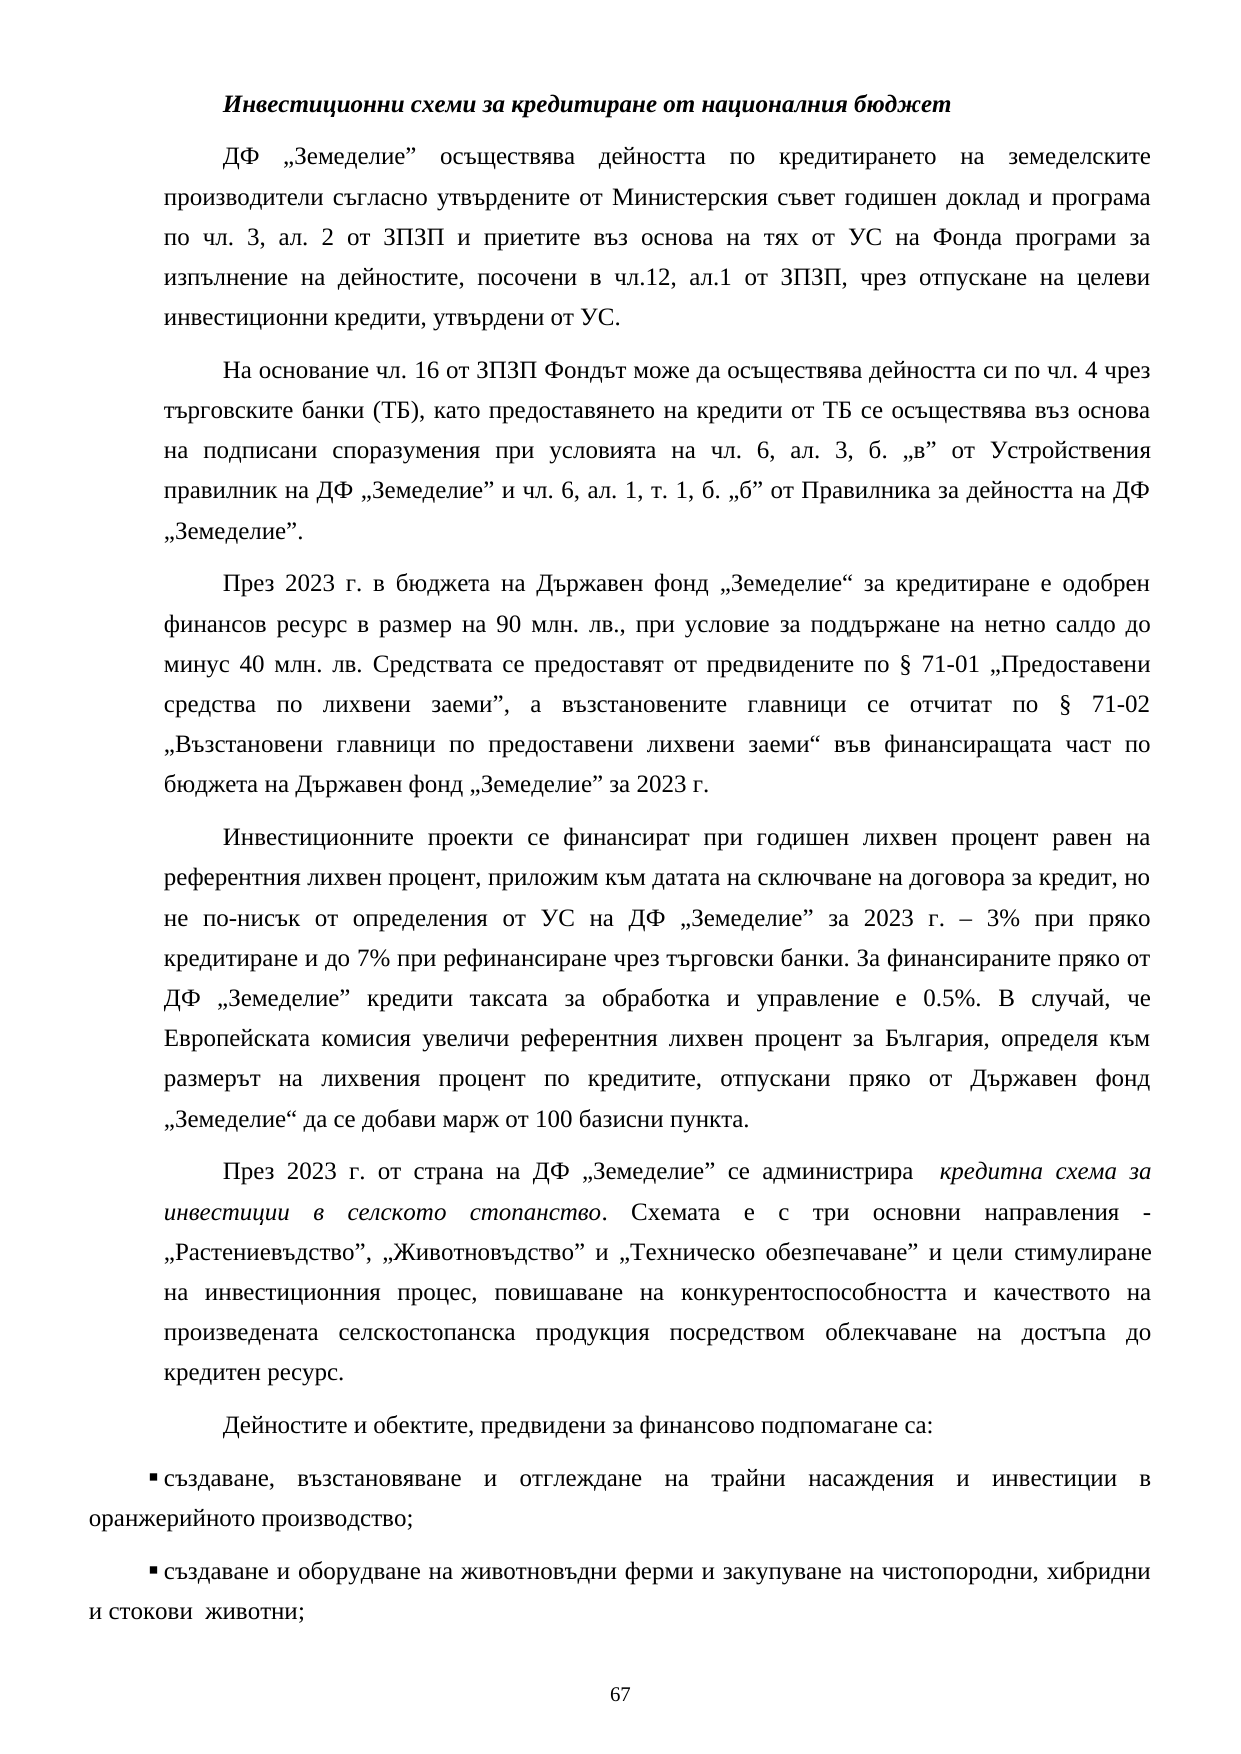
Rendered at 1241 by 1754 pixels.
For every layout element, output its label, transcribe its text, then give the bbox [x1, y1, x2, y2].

list създаване, възстановяване и отглеждане на трайни насаждения и инвестиции в оранжерийното производство; [89, 1463, 1152, 1532]
text През 2023 г. в бюджета на Държавен фонд „Земеделие“ за кредитиране е одобрен финансов ресурс в размер на 90 млн. лв., при условие за поддържане на нетно салдо до минус 40 млн. лв. Средствата се предоставят от предвидените по § 71-01 „Предоставени средства по лихвени заеми”, а възстановените главници се отчитат по § 71-02 „Възстановени главници по предоставени лихвени заеми“ във финансиращата част по бюджета на Държавен фонд „Земеделие” за 2023 г. [164, 568, 1152, 798]
text На основание чл. 16 от ЗПЗП Фондът може да осъществява дейността си по чл. 4 чрез търговските банки (ТБ), като предоставянето на кредити от ТБ се осъществява въз основа на подписани споразумения при условията на чл. 6, ал. 3, б. „в” от Устройствения правилник на ДФ „Земеделие” и чл. 6, ал. 1, т. 1, б. „б” от Правилника за дейността на ДФ „Земеделие”. [164, 355, 1152, 544]
list създаване и оборудване на животновъдни ферми и закупуване на чистопородни, хибридни и стокови животни; [89, 1556, 1152, 1625]
text Инвестиционните проекти се финансират при годишен лихвен процент равен на референтния лихвен процент, приложим към датата на сключване на договора за кредит, но не по-нисък от определения от УС на ДФ „Земеделие” за 2023 г. – 3% при пряко кредитиране и до 7% при рефинансиране чрез търговски банки. За финансираните пряко от ДФ „Земеделие” кредити таксата за обработка и управление е 0.5%. В случай, че Европейската комисия увеличи референтния лихвен процент за България, определя към размерът на лихвения процент по кредитите, отпускани пряко от Държавен фонд „Земеделие“ да се добави марж от 100 базисни пункта. [164, 822, 1152, 1132]
text Дейностите и обектите, предвидени за финансово подпомагане са: [164, 1410, 1152, 1439]
text Инвестиционни схеми за кредитиране от националния бюджет [164, 89, 1152, 117]
text През 2023 г. от страна на ДФ „Земеделие” се администрира кредитна схема за инвестиции в селското стопанство. Схемата е с три основни направления - „Растениевъдство”, „Животновъдство” и „Техническо обезпечаване” и цели стимулиране на инвестиционния процес, повишаване на конкурентоспособността и качеството на произведената селскостопанска продукция посредством облекчаване на достъпа до кредитен ресурс. [164, 1156, 1152, 1386]
text ДФ „Земеделие” осъществява дейността по кредитирането на земеделските производители съгласно утвърдените от Министерския съвет годишен доклад и програма по чл. 3, ал. 2 от ЗПЗП и приетите въз основа на тях от УС на Фонда програми за изпълнение на дейностите, посочени в чл.12, ал.1 от ЗПЗП, чрез отпускане на целеви инвестиционни кредити, утвърдени от УС. [164, 141, 1152, 331]
